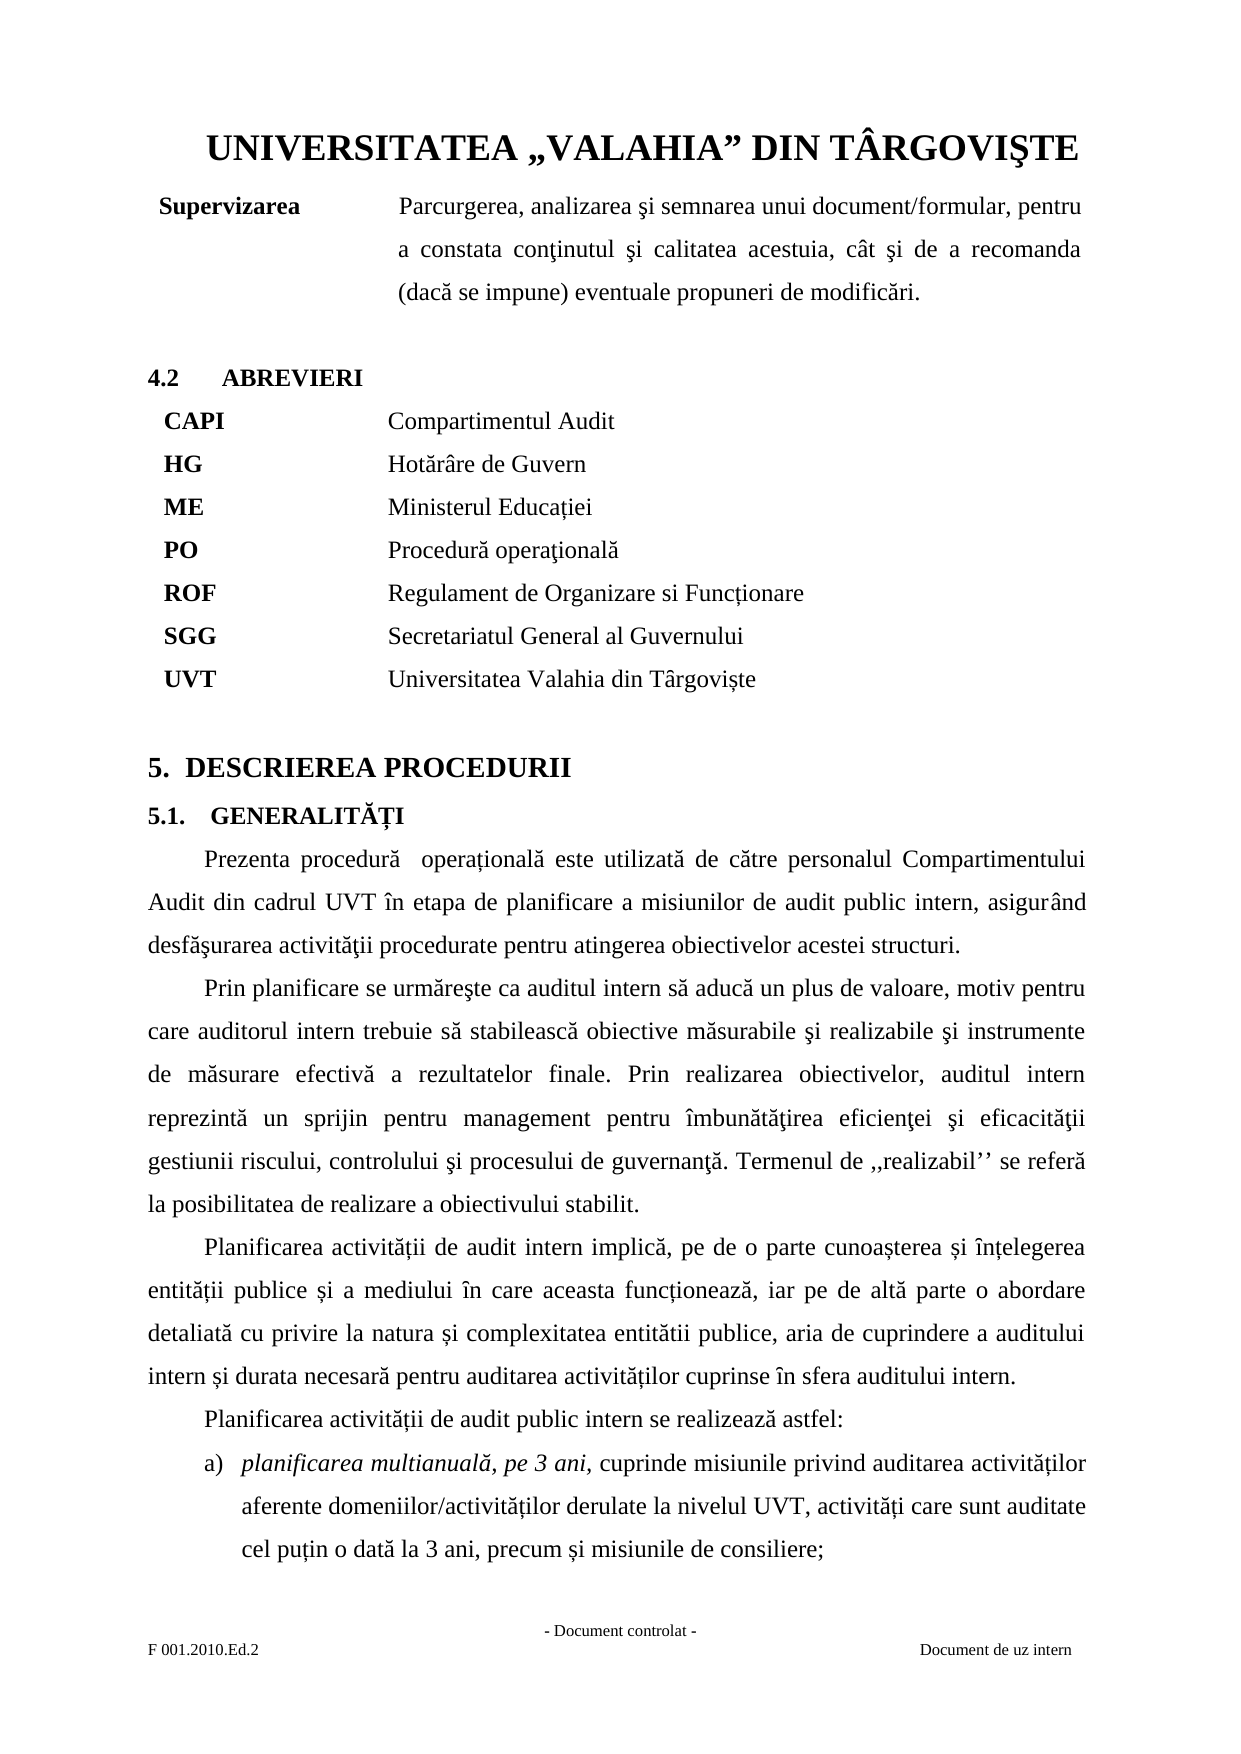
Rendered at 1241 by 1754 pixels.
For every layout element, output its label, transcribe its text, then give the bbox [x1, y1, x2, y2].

table_cell SGG [153, 621, 376, 664]
list planificarea multianuală, pe 3 ani, cuprinde misiunile privind auditarea activităților aferente domeniilor/activităților derulate la nivelul UVT, activități care sunt auditate cel puțin o dată la 3 ani, precum și misiunile de consiliere; [204, 1448, 1087, 1563]
table_header Compartimentul Audit [376, 406, 1088, 449]
text Planificarea activității de audit intern implică, pe de o parte cunoașterea și ȋnțelegerea entității publice și a mediului ȋn care aceasta funcționează, iar pe de altă parte o abordare detaliată cu privire la natura și complexitatea entitătii publice, aria de cuprindere a auditului intern și durata necesară pentru auditarea activităților cuprinse ȋn sfera auditului intern. [148, 1232, 1087, 1390]
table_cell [387, 148, 1088, 191]
table_header CAPI [153, 406, 376, 449]
table_cell Universitatea Valahia din Tȃrgoviște [376, 664, 1088, 707]
table_cell Procedură operaţională [376, 535, 1088, 578]
table_cell PO [153, 535, 376, 578]
list DESCRIEREA PROCEDURII [148, 751, 1092, 784]
text 4.2 ABREVIERI [148, 363, 1092, 392]
text Planificarea activității de audit public intern se realizează astfel: [148, 1404, 1087, 1433]
table_cell Supervizarea [147, 191, 387, 363]
table_cell Ministerul Educației [376, 492, 1088, 535]
list GENERALITĂȚI [148, 801, 1092, 829]
table_cell Studiul preliminar [147, 148, 387, 191]
table_cell Regulament de Organizare si Funcționare [376, 578, 1088, 621]
table_cell UVT [153, 664, 376, 707]
table_cell Secretariatul General al Guvernului [376, 621, 1088, 664]
text Prezenta procedură operațională este utilizată de către personalul Compartimentului Audit din cadrul UVT în etapa de planificare a misiunilor de audit public intern, asigurând desfăşurarea activităţii procedurate pentru atingerea obiectivelor acestei structuri. [148, 844, 1087, 959]
table_cell Parcurgerea, analizarea şi semnarea unui document/formular, pentru a constata conţinutul şi calitatea acestuia, cât şi de a recomanda (dacă se impune) eventuale propuneri de modificări. [387, 191, 1088, 363]
table_cell HG [153, 449, 376, 492]
text Prin planificare se urmăreşte ca auditul intern să aducă un plus de valoare, motiv pentru care auditorul intern trebuie să stabilească obiective măsurabile şi realizabile şi instrumente de măsurare efectivă a rezultatelor finale. Prin realizarea obiectivelor, auditul intern reprezintă un sprijin pentru management pentru îmbunătăţirea eficienţei şi eficacităţii gestiunii riscului, controlului şi procesului de guvernanţă. Termenul de ,,realizabil’’ se referă la posibilitatea de realizare a obiectivului stabilit. [148, 973, 1087, 1218]
table_cell ROF [153, 578, 376, 621]
table_cell ME [153, 492, 376, 535]
table_cell Hotărâre de Guvern [376, 449, 1088, 492]
